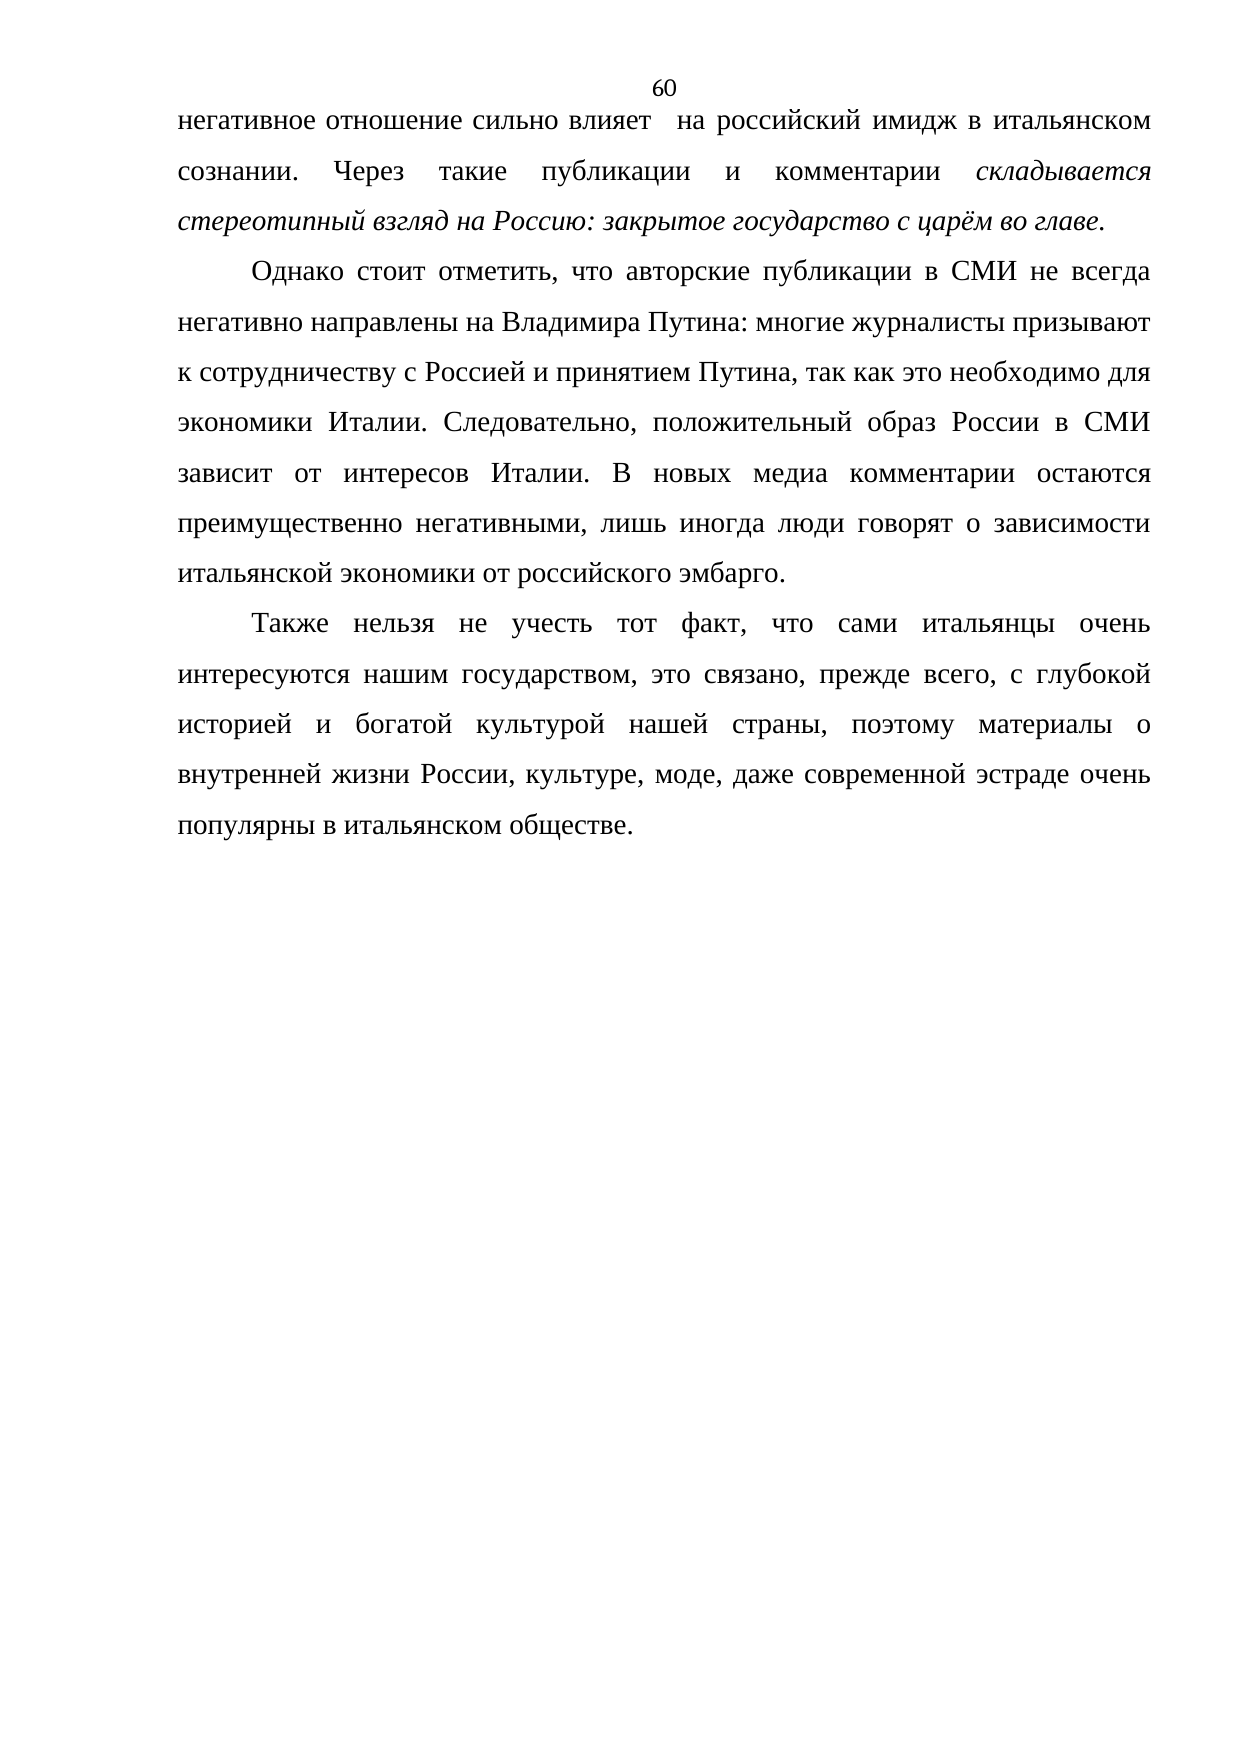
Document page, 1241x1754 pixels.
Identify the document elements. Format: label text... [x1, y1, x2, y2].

text Однако стоит отметить, что авторские публикации в СМИ не всегда негативно направлены на Владимира Путина: многие журналисты призывают к сотрудничеству с Россией и принятием Путина, так как это необходимо для экономики Италии. Следовательно, положительный образ России в СМИ зависит от интересов Италии. В новых медиа комментарии остаются преимущественно негативными, лишь иногда люди говорят о зависимости итальянской экономики от российского эмбарго. [177, 253, 1152, 589]
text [177, 102, 1152, 237]
text Также нельзя не учесть тот факт, что сами итальянцы очень интересуются нашим государством, это связано, прежде всего, с глубокой историей и богатой культурой нашей страны, поэтому материалы о внутренней жизни России, культуре, моде, даже современной эстраде очень популярны в итальянском обществе. [177, 606, 1152, 840]
